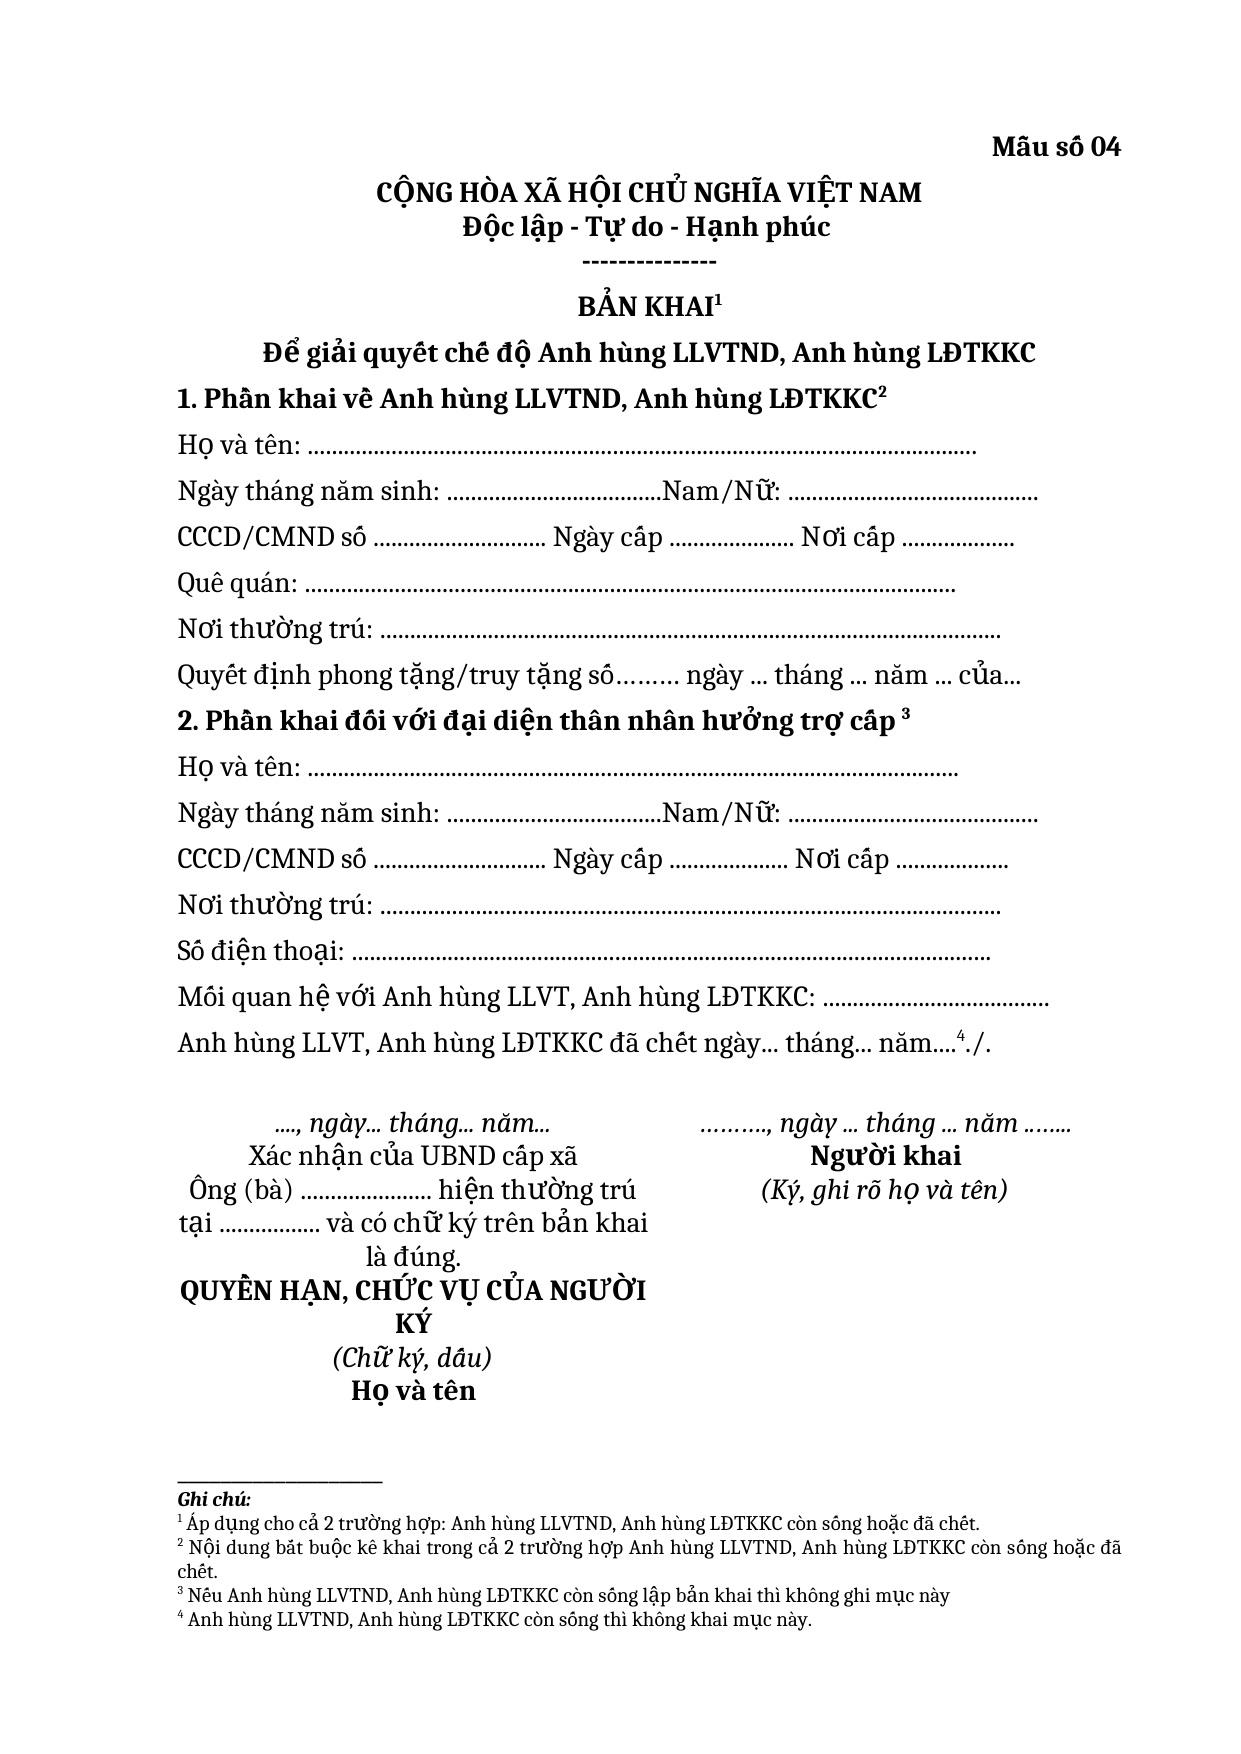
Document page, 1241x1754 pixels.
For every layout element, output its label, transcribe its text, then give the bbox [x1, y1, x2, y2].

text Để giải quyết chế độ Anh hùng LLVTND, Anh hùng LĐTKKC [177, 336, 1122, 369]
text 2. Phần khai đối với đại diện thân nhân hưởng trợ cấp 3 [177, 704, 1122, 738]
text Ngày tháng năm sinh: ....................................Nam/Nữ: .......................................... [177, 474, 1122, 507]
text ___________________ [177, 1454, 1122, 1487]
table_header ...., ngày... tháng... năm... Xác nhận của UBND cấp xã Ông (bà) ...................... hiện thường trú tại ................. và có chữ ký trên bản khai là đúng. QUYỀN HẠN, CHỨC VỤ CỦA NGƯỜI KÝ (Chữ ký, dấu) Họ và tên [177, 1106, 649, 1441]
text Ghi chú: [177, 1487, 1122, 1511]
text Nơi thường trú: ........................................................................................................ [177, 888, 1122, 922]
text Nơi thường trú: ........................................................................................................ [177, 612, 1122, 646]
text 3 Nếu Anh hùng LLVTND, Anh hùng LĐTKKC còn sống lập bản khai thì không ghi mục này [177, 1583, 1122, 1607]
text Quê quán: ............................................................................................................. [177, 566, 1122, 599]
text 1. Phần khai về Anh hùng LLVTND, Anh hùng LĐTKKC2 [177, 382, 1122, 415]
text 1 Áp dụng cho cả 2 trường hợp: Anh hùng LLVTND, Anh hùng LĐTKKC còn sống hoặc đã chết. [177, 1511, 1122, 1535]
table_header ………., ngày ... tháng ... năm ..…... Người khai (Ký, ghi rõ họ và tên) [650, 1106, 1122, 1441]
text 4 Anh hùng LLVTND, Anh hùng LĐTKKC còn sống thì không khai mục này. [177, 1607, 1122, 1631]
text Quyết định phong tặng/truy tặng số……… ngày ... tháng ... năm ... của... [177, 658, 1122, 692]
text Ngày tháng năm sinh: ....................................Nam/Nữ: .......................................... [177, 796, 1122, 830]
text Số điện thoại: ........................................................................................................... [177, 934, 1122, 968]
text Họ và tên: ................................................................................................................ [177, 428, 1122, 461]
text Mối quan hệ với Anh hùng LLVT, Anh hùng LĐTKKC: ...................................... [177, 980, 1122, 1014]
text BẢN KHAI1 [177, 290, 1122, 323]
text CCCD/CMND số ............................. Ngày cấp .................... Nơi cấp ................... [177, 842, 1122, 876]
text Anh hùng LLVT, Anh hùng LĐTKKC đã chết ngày... tháng... năm....4./. [177, 1026, 1122, 1060]
text CCCD/CMND số ............................. Ngày cấp ..................... Nơi cấp ................... [177, 520, 1122, 553]
text Họ và tên: ............................................................................................................. [177, 750, 1122, 784]
text CỘNG HÒA XÃ HỘI CHỦ NGHĨA VIỆT NAM Độc lập - Tự do - Hạnh phúc --------------- [177, 177, 1122, 277]
text 2 Nội dung bắt buộc kê khai trong cả 2 trường hợp Anh hùng LLVTND, Anh hùng LĐTKKC còn sống hoặc đã chết. [177, 1535, 1122, 1583]
text Mẫu số 04 [177, 131, 1122, 164]
